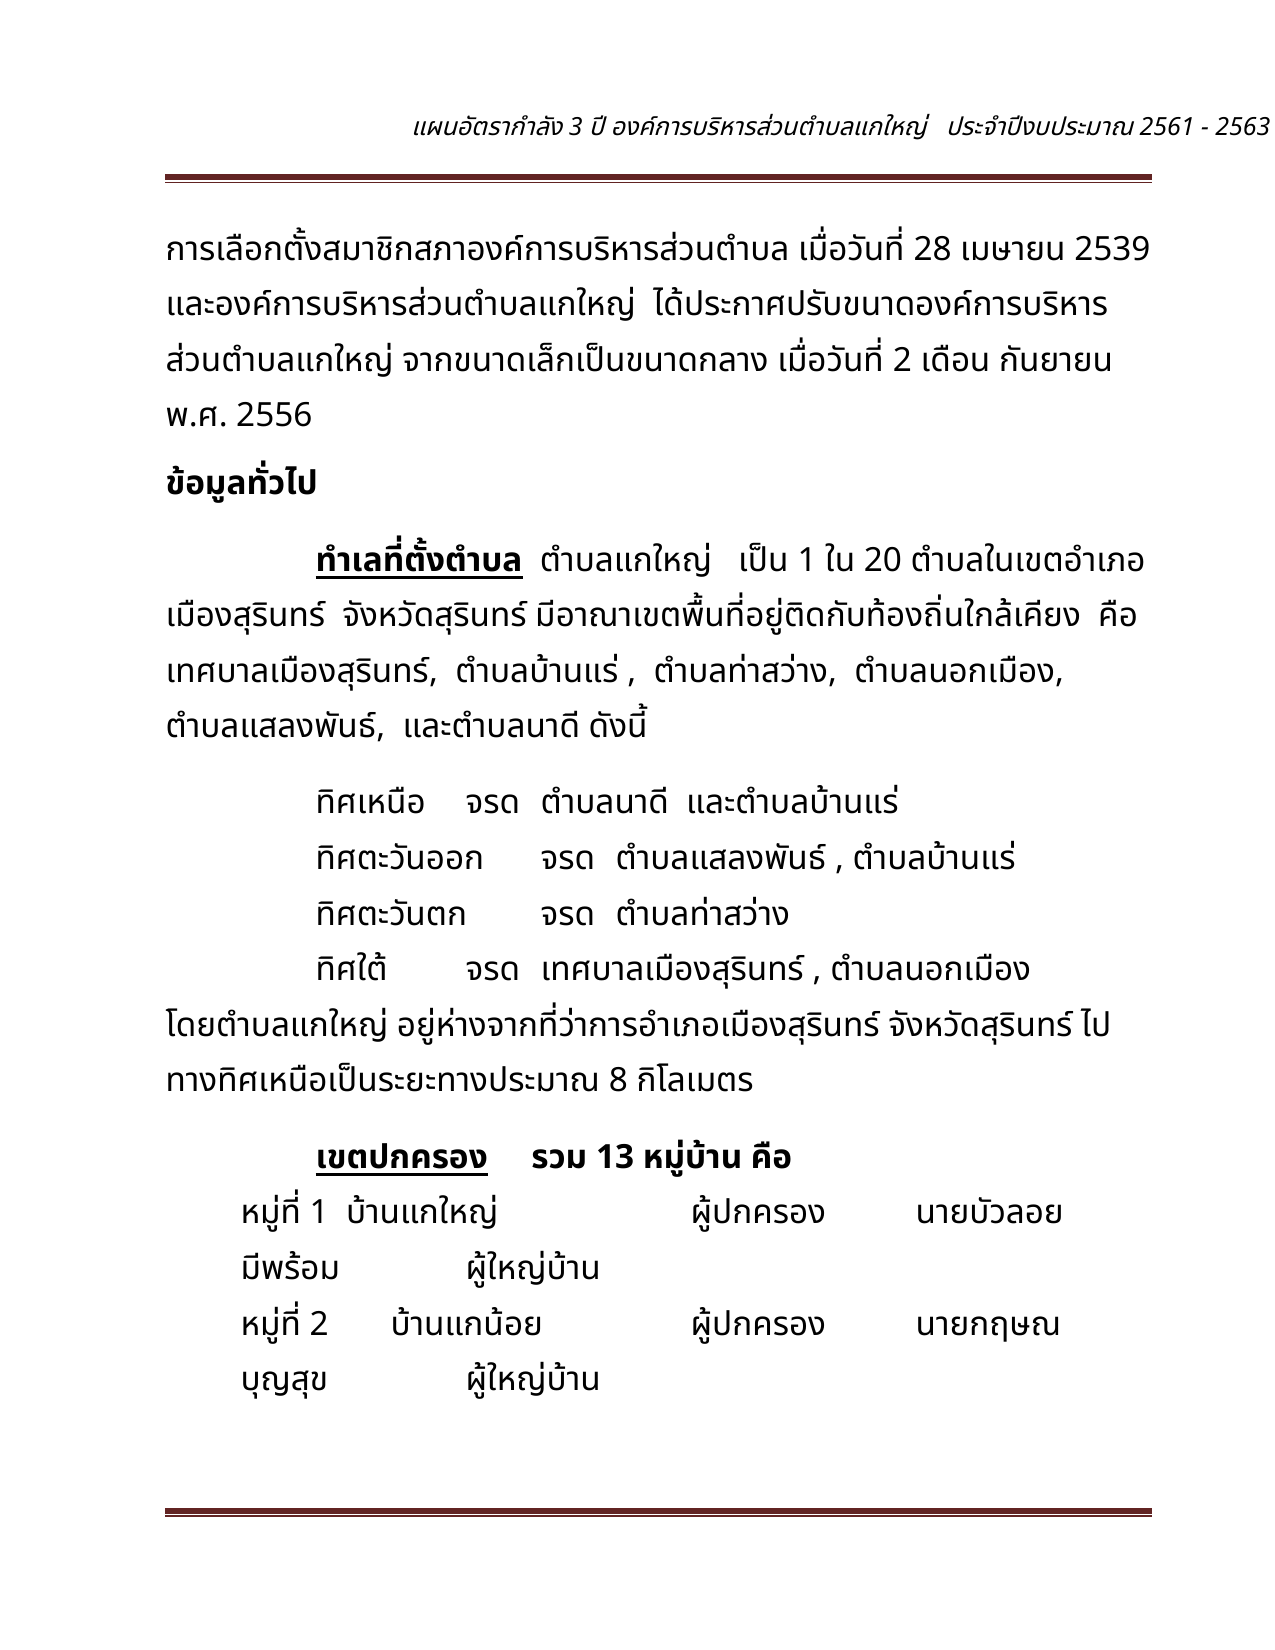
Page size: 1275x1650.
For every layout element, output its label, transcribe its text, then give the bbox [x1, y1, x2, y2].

text ทิศตะวันออก จรด ตำบลแสลงพันธ์ , ตำบลบ้านแร่ [165, 834, 1152, 884]
text เขตปกครอง รวม 13 หมู่บ้าน คือ [240, 1132, 1152, 1183]
text ทิศเหนือ จรด ตำบลนาดี และตำบลบ้านแร่ [240, 778, 1152, 829]
text ข้อมูลทั่วไป [165, 459, 1152, 509]
text โดยตำบลแกใหญ่ อยู่ห่างจากที่ว่าการอำเภอเมืองสุรินทร์ จังหวัดสุรินทร์ ไปทางทิศเหนือเป็นระยะทางประมาณ 8 กิโลเมตร [165, 1001, 1152, 1107]
text ทำเลที่ตั้งตำบล ตำบลแกใหญ่ เป็น 1 ใน 20 ตำบลในเขตอำเภอเมืองสุรินทร์ จังหวัดสุรินทร์ มีอาณาเขตพื้นที่อยู่ติดกับท้องถิ่นใกล้เคียง คือ เทศบาลเมืองสุรินทร์, ตำบลบ้านแร่ , ตำบลท่าสว่าง, ตำบลนอกเมือง, ตำบลแสลงพันธ์, และตำบลนาดี ดังนี้ [165, 535, 1152, 753]
text ทิศใต้ จรด เทศบาลเมืองสุรินทร์ , ตำบลนอกเมือง [165, 945, 1152, 996]
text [165, 224, 1152, 442]
text ทิศตะวันตก จรด ตำบลท่าสว่าง [165, 889, 1152, 940]
text หมู่ที่ 2 บ้านแกน้อย ผู้ปกครอง นายกฤษณ บุญสุข ผู้ใหญ่บ้าน [165, 1299, 1152, 1406]
text หมู่ที่ 1 บ้านแกใหญ่ ผู้ปกครอง นายบัวลอย มีพร้อม ผู้ใหญ่บ้าน [165, 1188, 1152, 1294]
